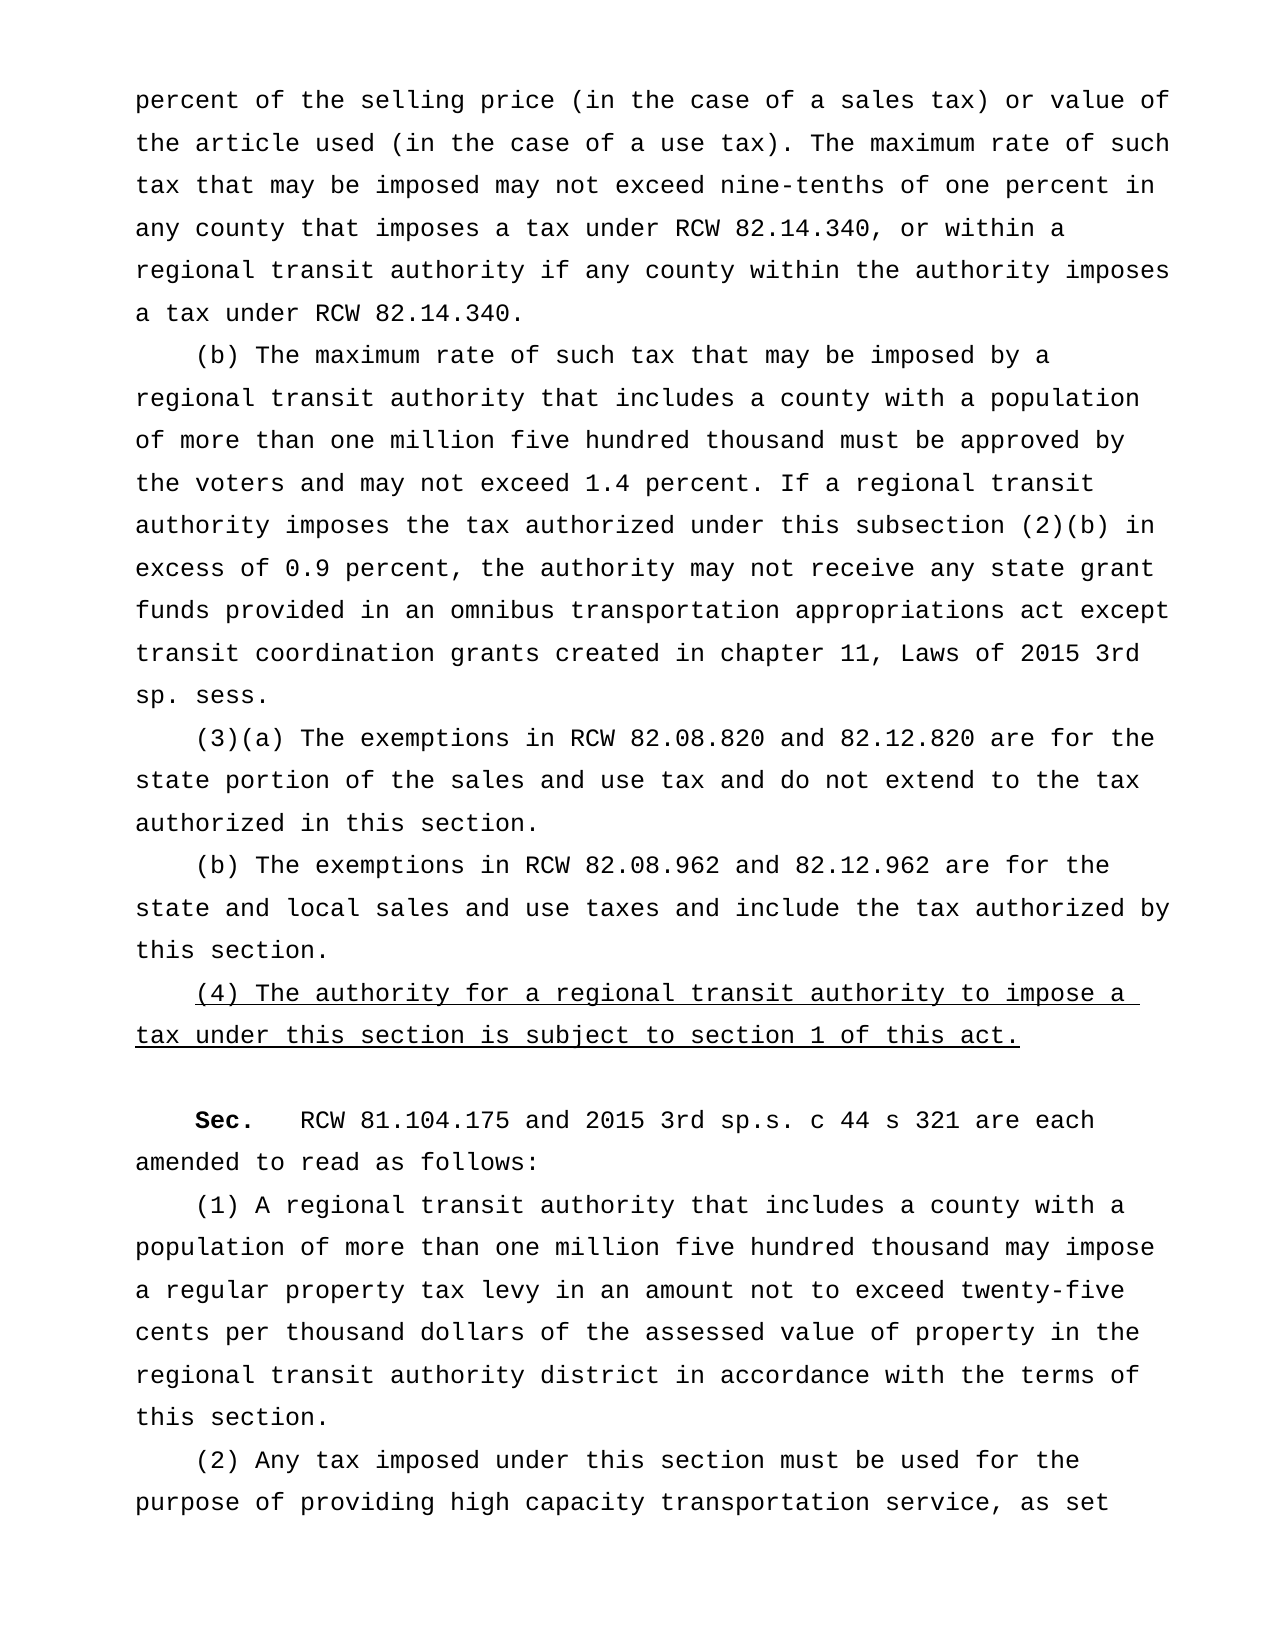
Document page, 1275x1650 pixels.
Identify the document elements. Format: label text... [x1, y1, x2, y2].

text (b) The exemptions in RCW 82.08.962 and 82.12.962 are for the state and local sales and use taxes and include the tax authorized by this section. [135, 840, 1170, 967]
text (1) A regional transit authority that includes a county with a population of more than one million five hundred thousand may impose a regular property tax levy in an amount not to exceed twenty-five cents per thousand dollars of the assessed value of property in the regional transit authority district in accordance with the terms of this section. [135, 1179, 1170, 1434]
text (b) The maximum rate of such tax that may be imposed by a regional transit authority that includes a county with a population of more than one million five hundred thousand must be approved by the voters and may not exceed 1.4 percent. If a regional transit authority imposes the tax authorized under this subsection (2)(b) in excess of 0.9 percent, the authority may not receive any state grant funds provided in an omnibus transportation appropriations act except transit coordination grants created in chapter 11, Laws of 2015 3rd sp. sess. [135, 330, 1170, 712]
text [135, 1434, 1170, 1519]
text (4) The authority for a regional transit authority to impose a tax under this section is subject to section 1 of this act. [135, 967, 1170, 1052]
text (3)(a) The exemptions in RCW 82.08.820 and 82.12.820 are for the state portion of the sales and use tax and do not extend to the tax authorized in this section. [135, 712, 1170, 840]
text Sec. RCW 81.104.175 and 2015 3rd sp.s. c 44 s 321 are each amended to read as follows: [135, 1094, 1170, 1179]
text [135, 75, 1170, 330]
